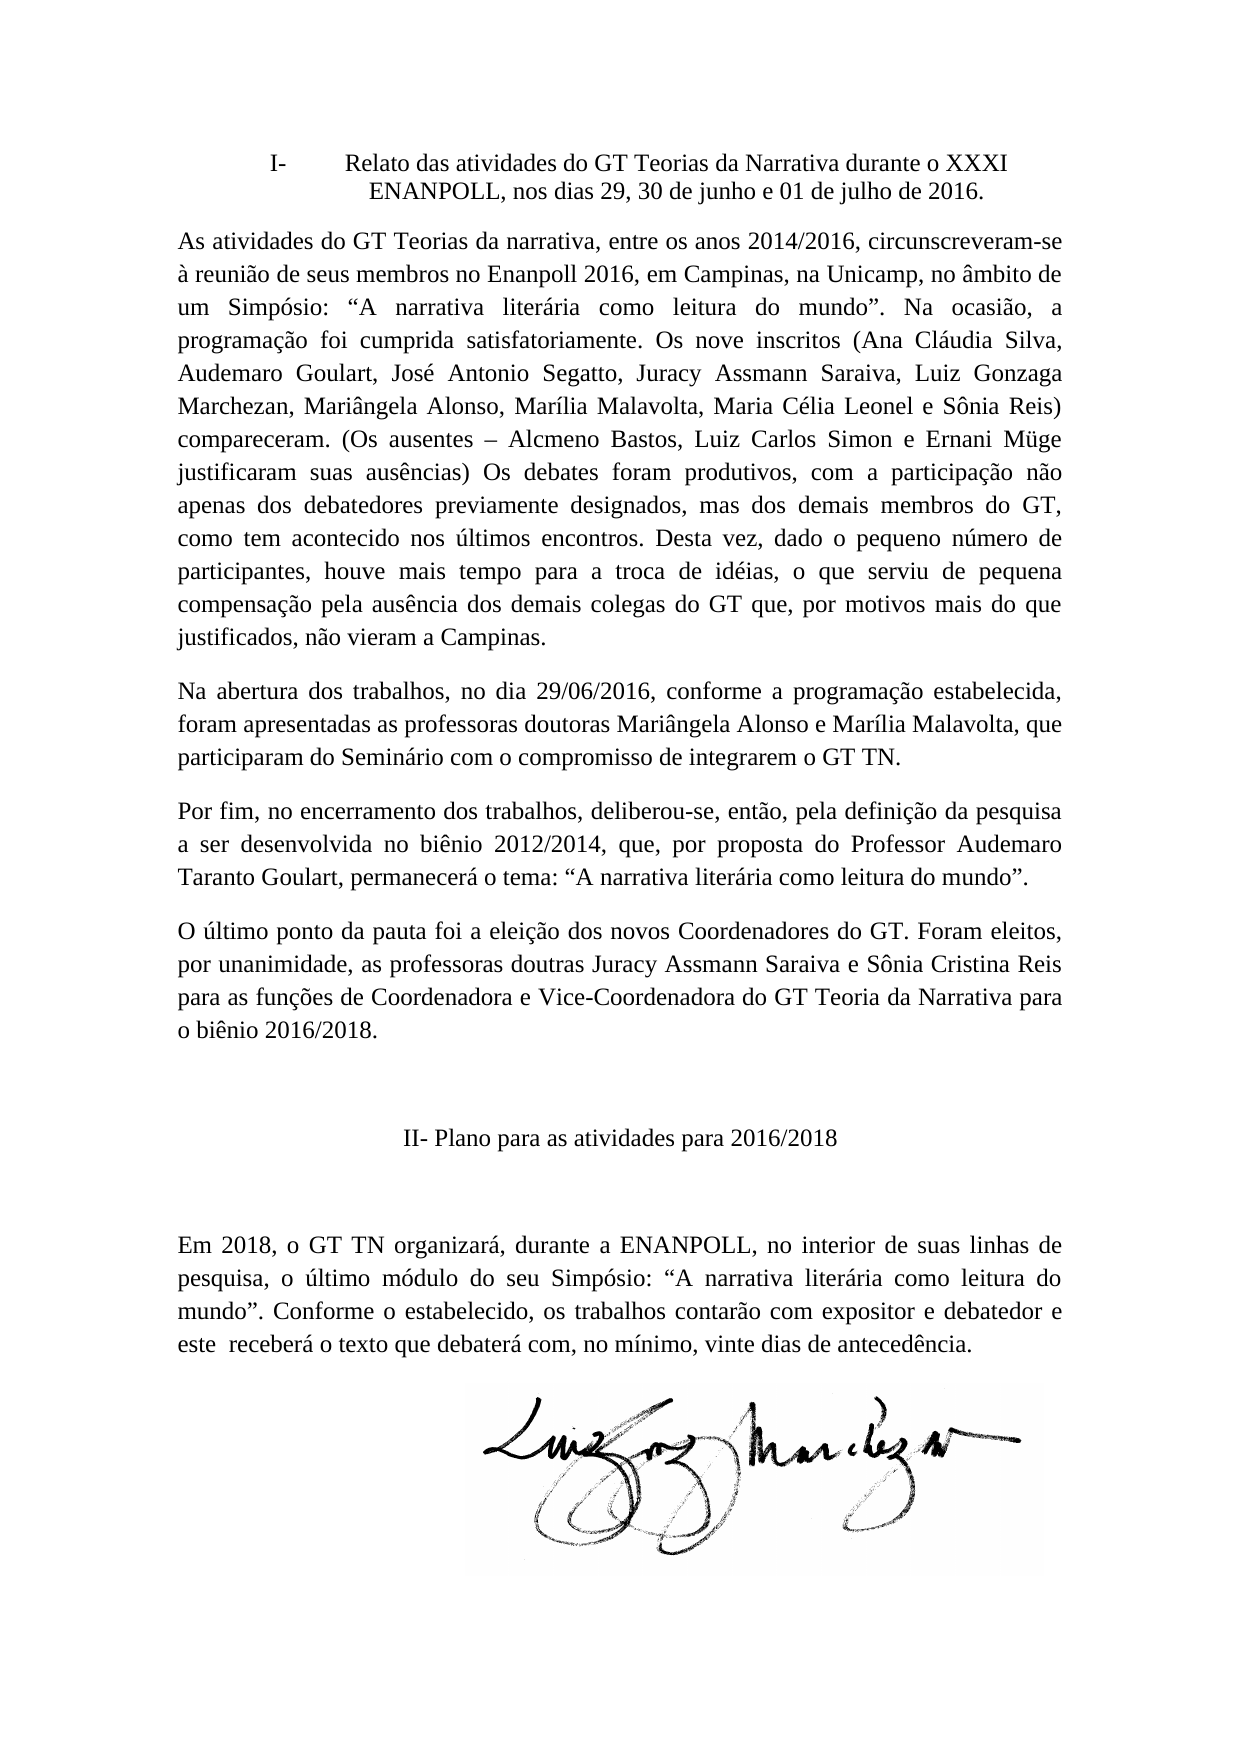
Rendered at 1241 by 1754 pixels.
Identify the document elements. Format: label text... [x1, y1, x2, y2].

text Por fim, no encerramento dos trabalhos, deliberou-se, então, pela definição da pesquisa a ser desenvolvida no biênio 2012/2014, que, por proposta do Professor Audemaro Taranto Goulart, permanecerá o tema: “A narrativa literária como leitura do mundo”. [177, 796, 1063, 891]
text Em 2018, o GT TN organizará, durante a ENANPOLL, no interior de suas linhas de pesquisa, o último módulo do seu Simpósio: “A narrativa literária como leitura do mundo”. Conforme o estabelecido, os trabalhos contarão com expositor e debatedor e este receberá o texto que debaterá com, no mínimo, vinte dias de antecedência. [177, 1230, 1063, 1358]
text As atividades do GT Teorias da narrativa, entre os anos 2014/2016, circunscreveram-se à reunião de seus membros no Enanpoll 2016, em Campinas, na Unicamp, no âmbito de um Simpósio: “A narrativa literária como leitura do mundo”. Na ocasião, a programação foi cumprida satisfatoriamente. Os nove inscritos (Ana Cláudia Silva, Audemaro Goulart, José Antonio Segatto, Juracy Assmann Saraiva, Luiz Gonzaga Marchezan, Mariângela Alonso, Marília Malavolta, Maria Célia Leonel e Sônia Reis) compareceram. (Os ausentes – Alcmeno Bastos, Luiz Carlos Simon e Ernani Müge justificaram suas ausências) Os debates foram produtivos, com a participação não apenas dos debatedores previamente designados, mas dos demais membros do GT, como tem acontecido nos últimos encontros. Desta vez, dado o pequeno número de participantes, houve mais tempo para a troca de idéias, o que serviu de pequena compensação pela ausência dos demais colegas do GT que, por motivos mais do que justificados, não vieram a Campinas. [177, 226, 1063, 651]
list Relato das atividades do GT Teorias da Narrativa durante o XXXI ENANPOLL, nos dias 29, 30 de junho e 01 de julho de 2016. [215, 148, 1063, 205]
text O último ponto da pauta foi a eleição dos novos Coordenadores do GT. Foram eleitos, por unanimidade, as professoras doutras Juracy Assmann Saraiva e Sônia Cristina Reis para as funções de Coordenadora e Vice-Coordenadora do GT Teoria da Narrativa para o biênio 2016/2018. [177, 916, 1063, 1044]
text II- Plano para as atividades para 2016/2018 [177, 1123, 1063, 1151]
text Na abertura dos trabalhos, no dia 29/06/2016, conforme a programação estabelecida, foram apresentadas as professoras doutoras Mariângela Alonso e Marília Malavolta, que participaram do Seminário com o compromisso de integrarem o GT TN. [177, 676, 1063, 771]
